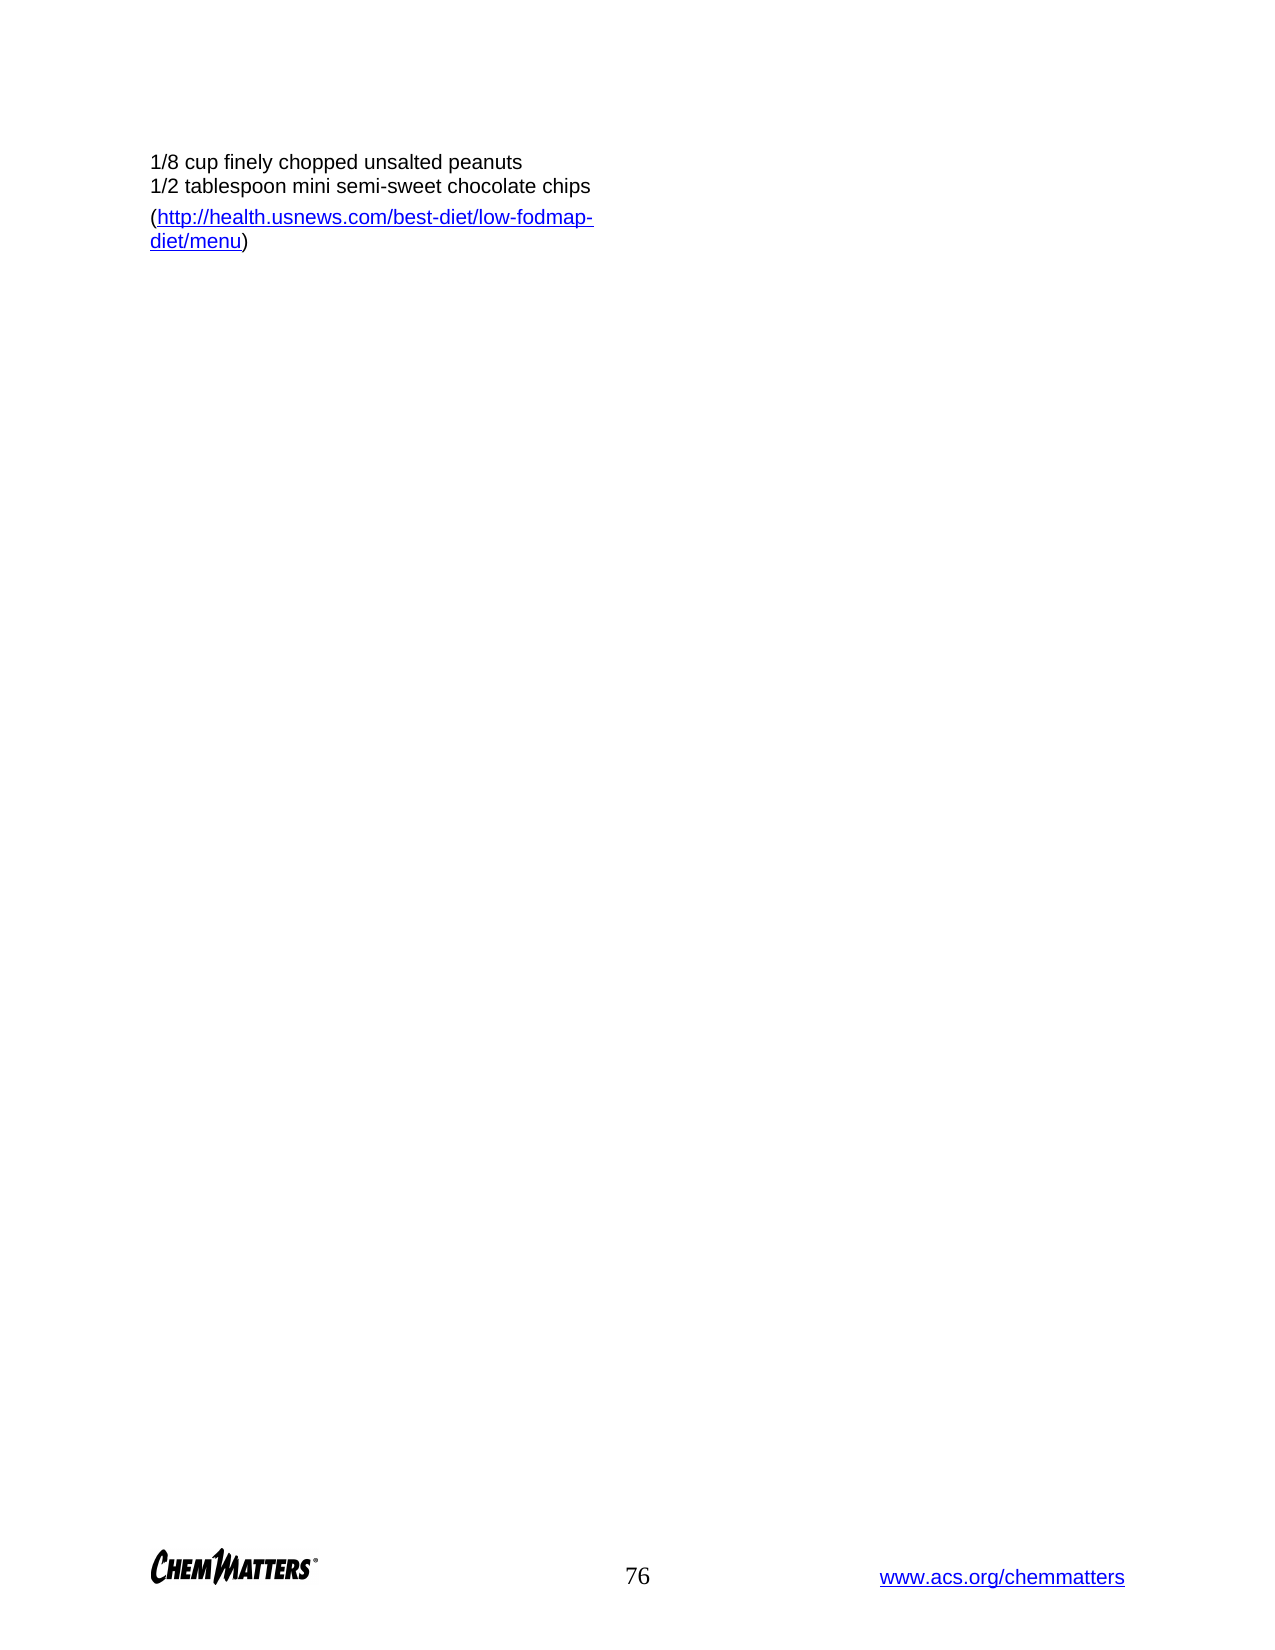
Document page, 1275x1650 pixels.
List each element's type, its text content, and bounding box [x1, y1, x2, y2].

text (http://health.usnews.com/best-diet/low-fodmap-diet/menu) [150, 205, 614, 253]
text 1/2 tablespoon mini semi-sweet chocolate chips [150, 174, 614, 198]
text 1/8 cup finely chopped unsalted peanuts [150, 150, 614, 174]
picture [150, 1548, 319, 1585]
